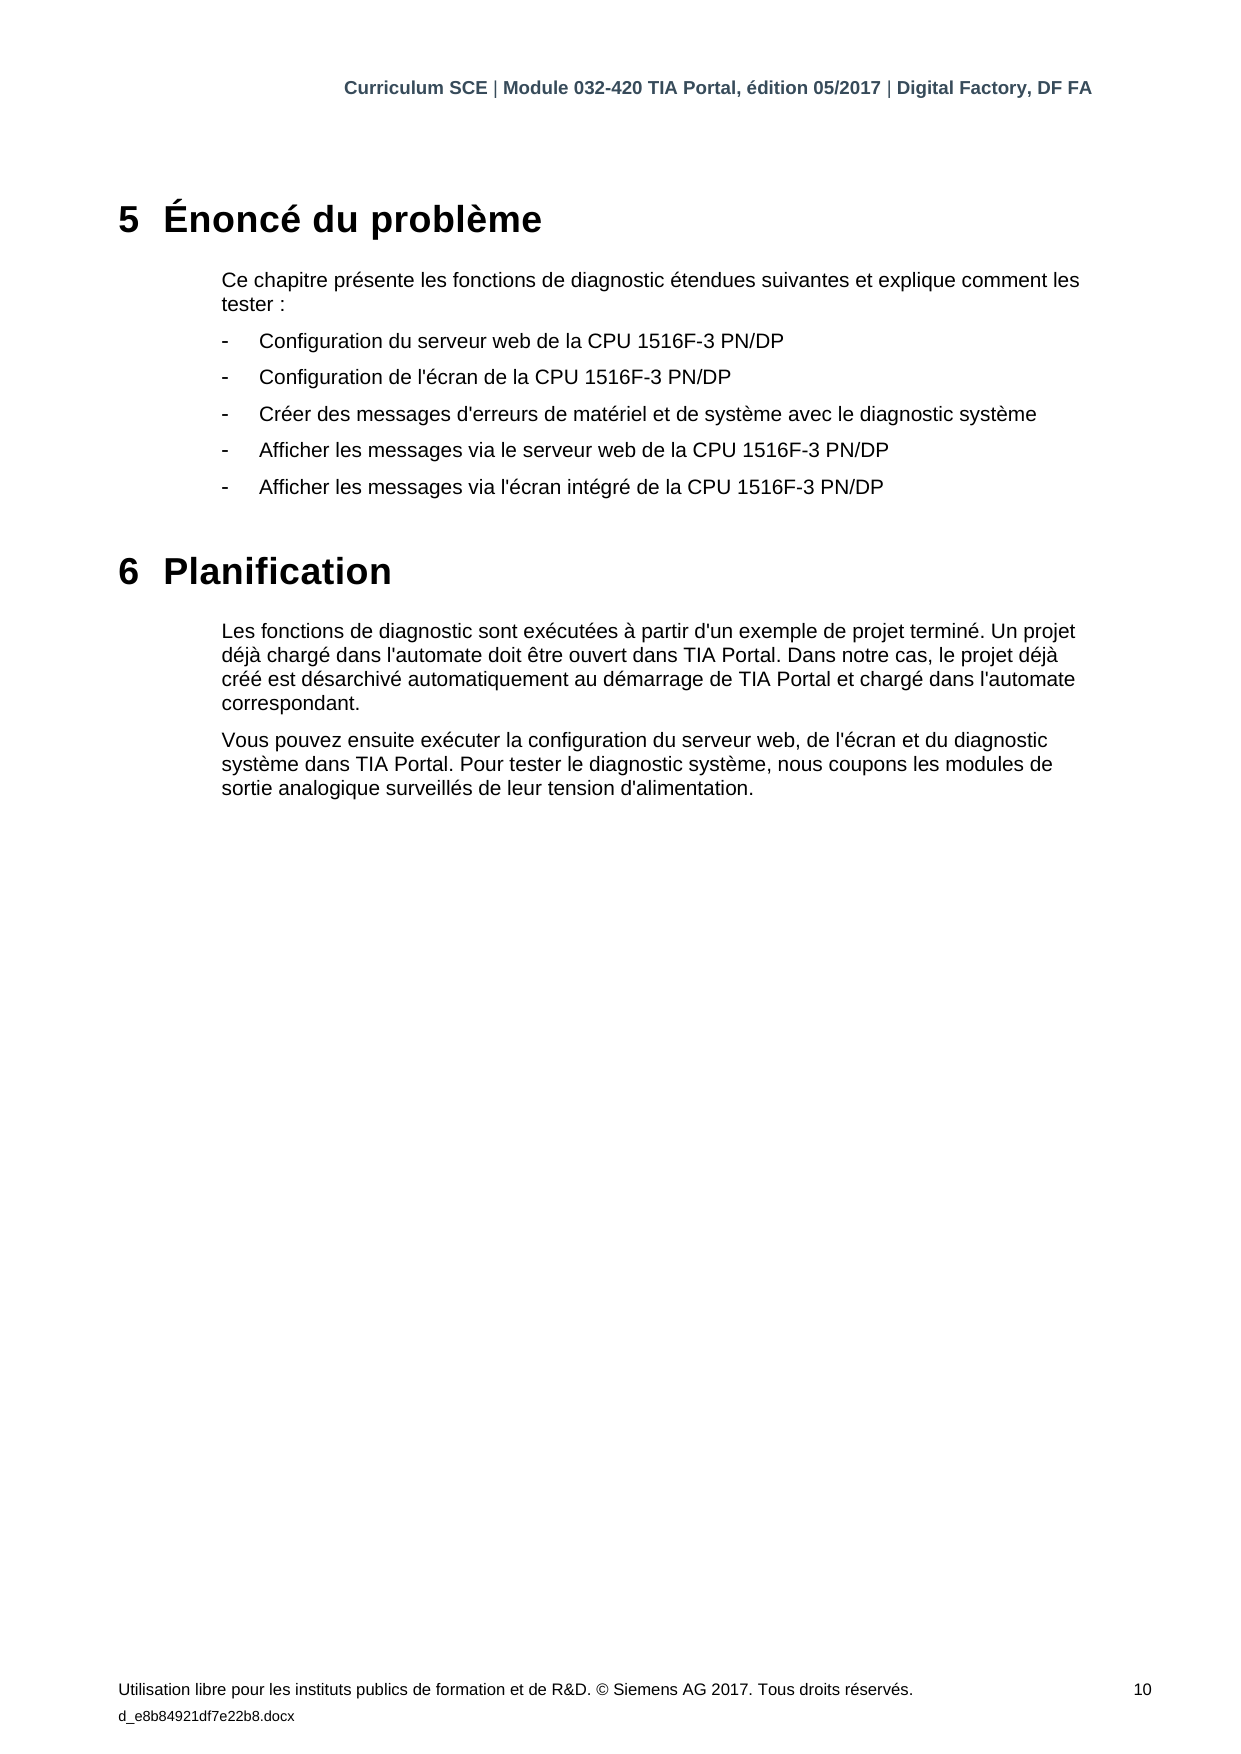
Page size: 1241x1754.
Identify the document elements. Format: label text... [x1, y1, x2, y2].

subtitle Énoncé du problème [118, 198, 1092, 241]
list Configuration de l'écran de la CPU 1516F-3 PN/DP [221, 365, 1092, 389]
text Vous pouvez ensuite exécuter la configuration du serveur web, de l'écran et du diagnostic système dans TIA Portal. Pour tester le diagnostic système, nous coupons les modules de sortie analogique surveillés de leur tension d'alimentation. [221, 728, 1092, 799]
text Les fonctions de diagnostic sont exécutées à partir d'un exemple de projet terminé. Un projet déjà chargé dans l'automate doit être ouvert dans TIA Portal. Dans notre cas, le projet déjà créé est désarchivé automatiquement au démarrage de TIA Portal et chargé dans l'automate correspondant. [221, 619, 1092, 715]
list Créer des messages d'erreurs de matériel et de système avec le diagnostic système [221, 402, 1092, 426]
list Afficher les messages via l'écran intégré de la CPU 1516F-3 PN/DP [221, 475, 1092, 499]
text Ce chapitre présente les fonctions de diagnostic étendues suivantes et explique comment les tester : [221, 268, 1092, 316]
list Afficher les messages via le serveur web de la CPU 1516F-3 PN/DP [221, 438, 1092, 462]
subtitle Planification [118, 549, 1092, 592]
list Configuration du serveur web de la CPU 1516F-3 PN/DP [221, 328, 1092, 353]
